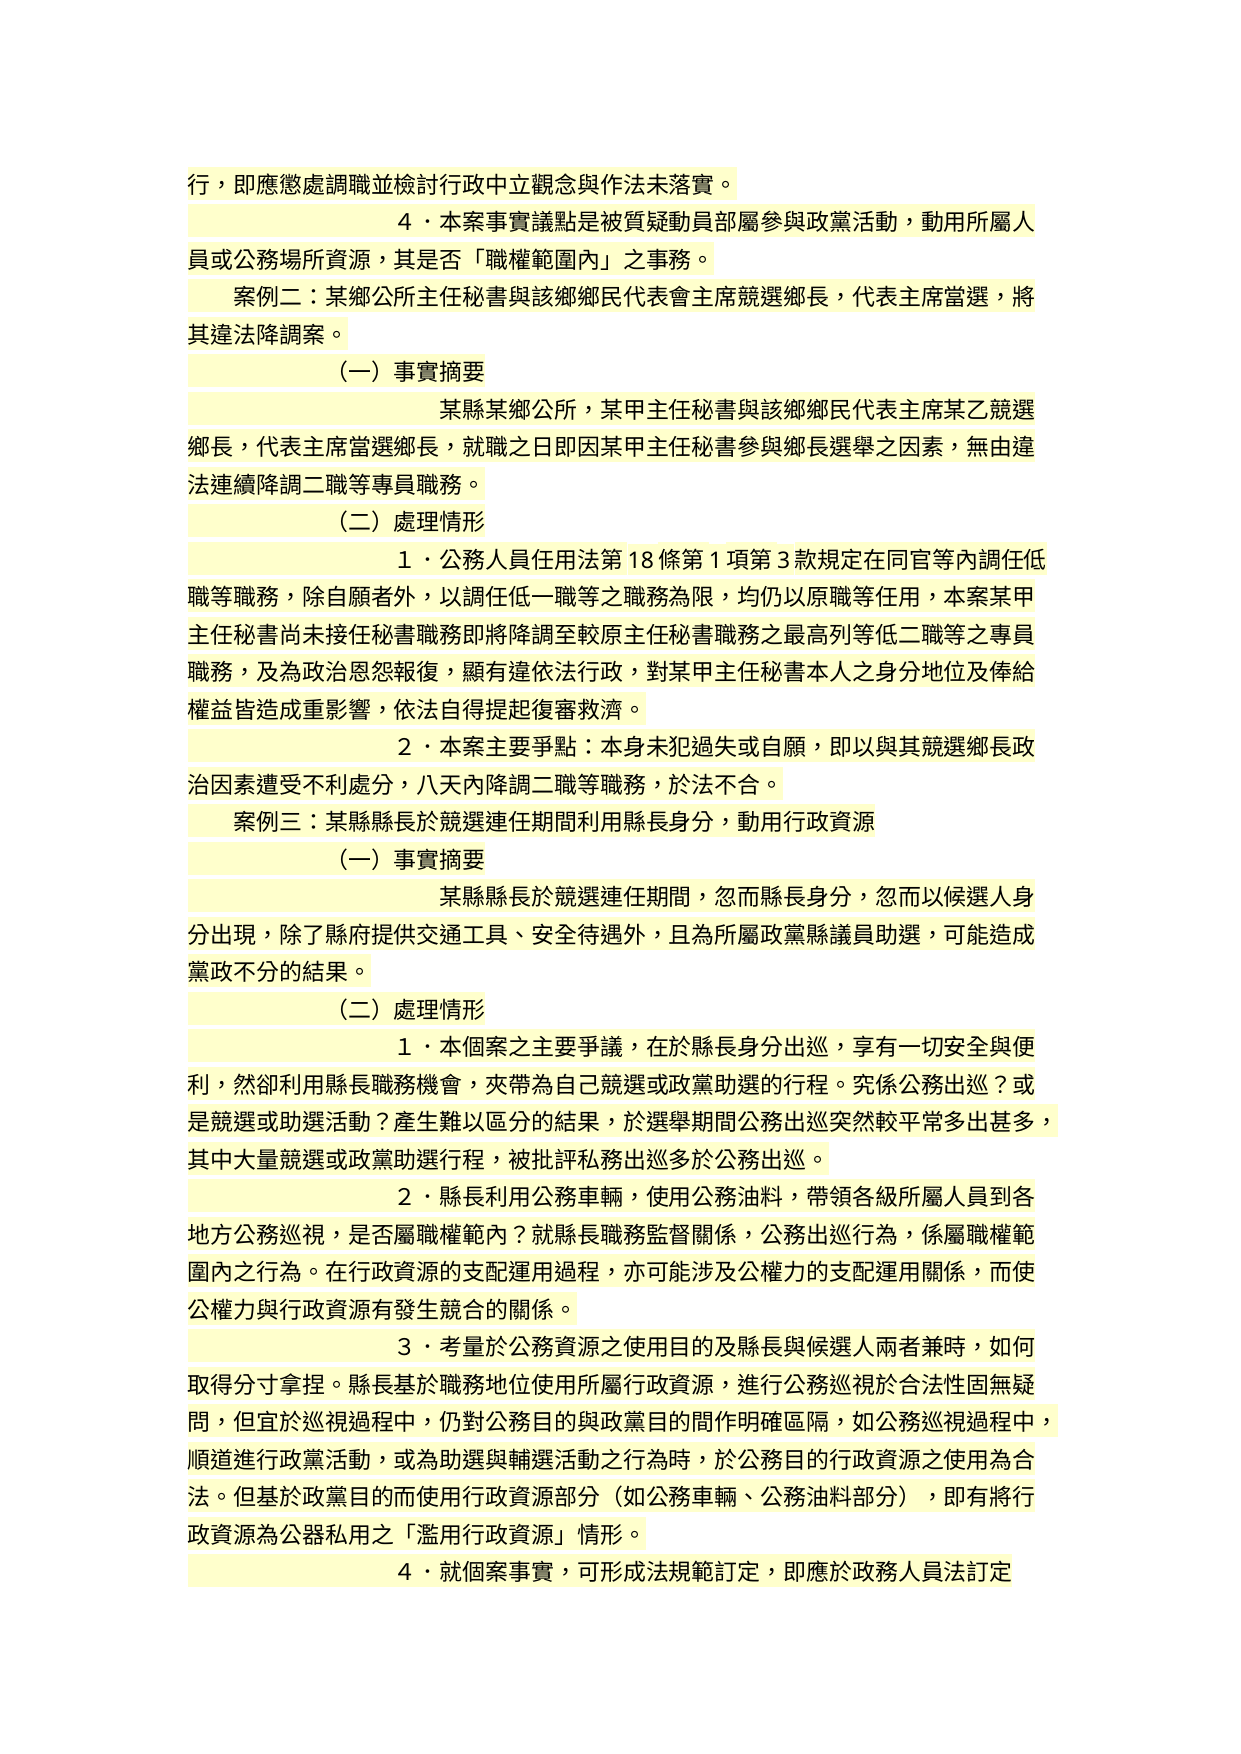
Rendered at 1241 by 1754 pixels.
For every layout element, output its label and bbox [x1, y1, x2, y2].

text [187, 164, 1053, 1589]
